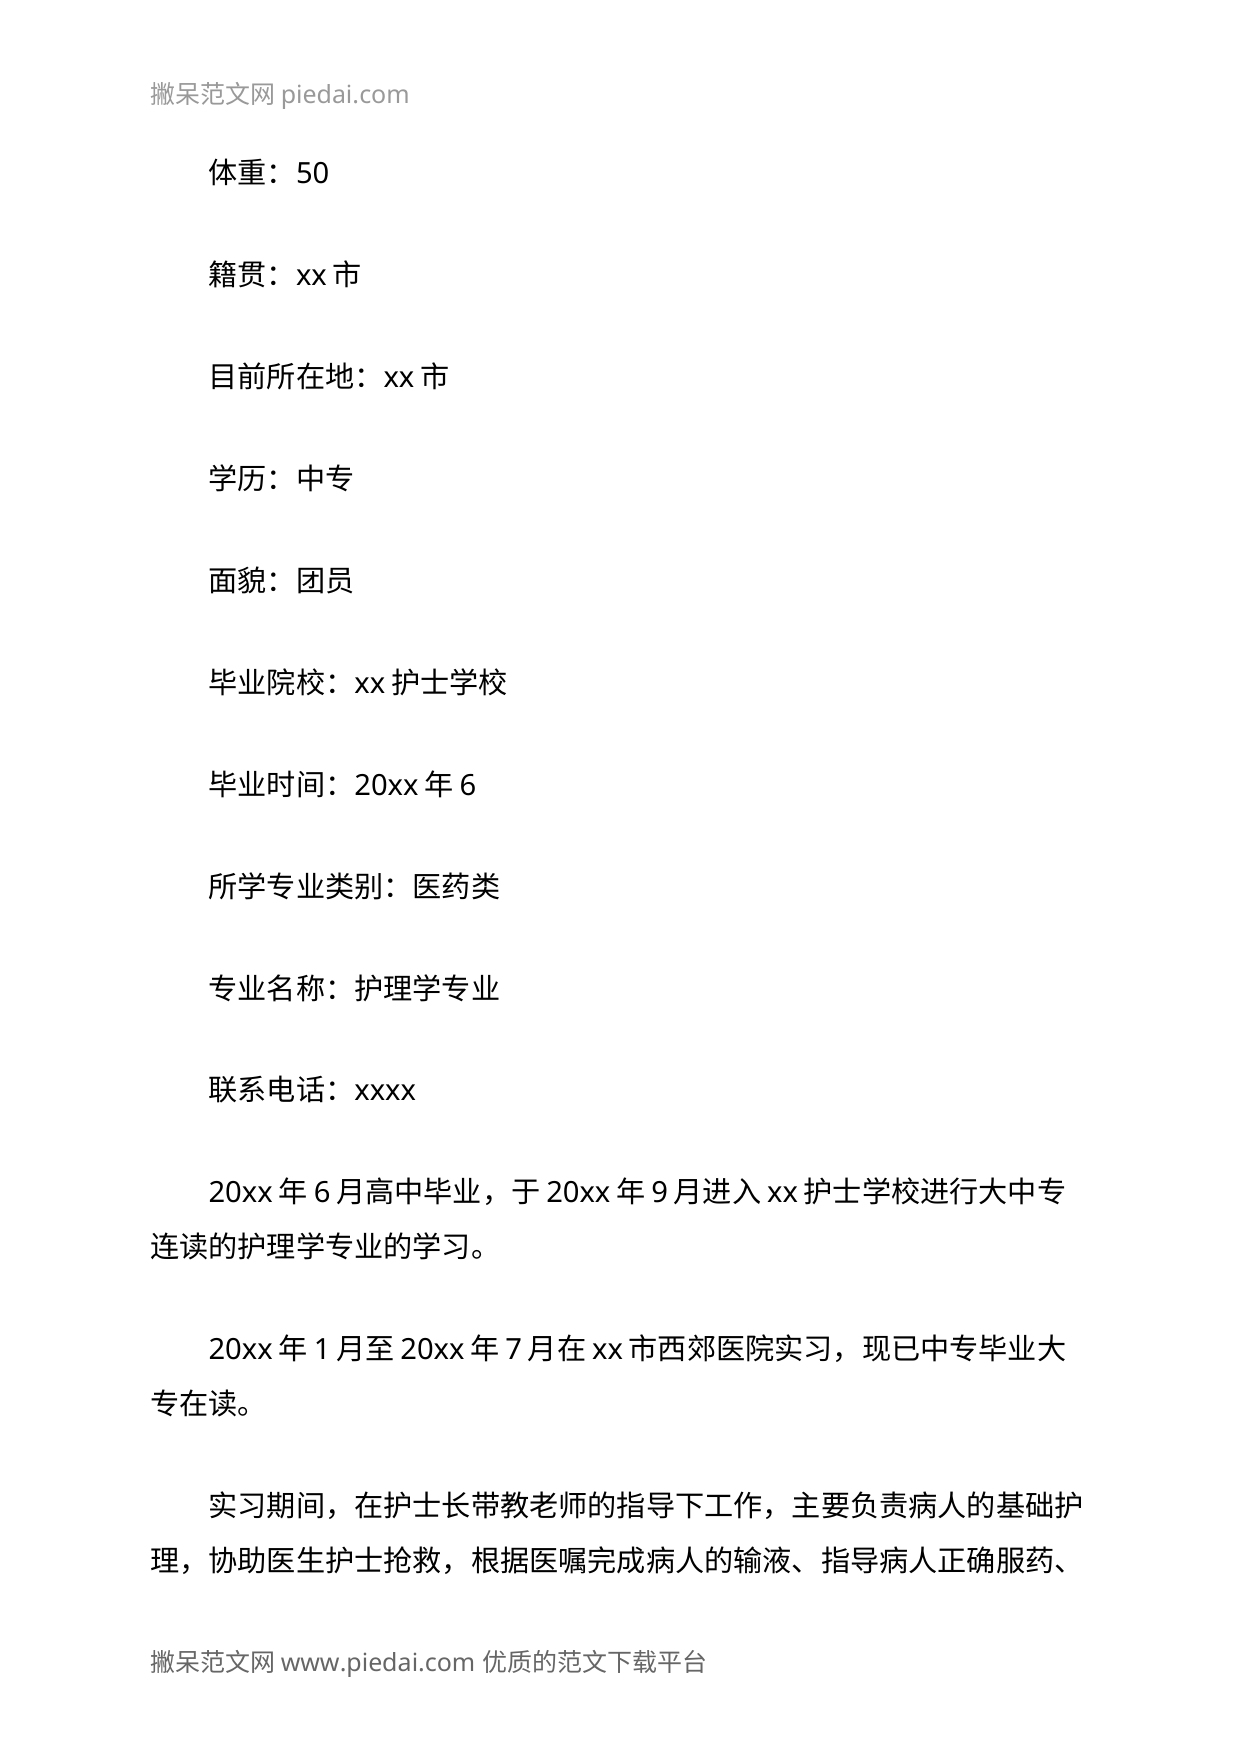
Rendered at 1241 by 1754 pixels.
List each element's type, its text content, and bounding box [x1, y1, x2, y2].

text 学历：中专 [150, 456, 1090, 498]
text 目前所在地：xx市 [150, 354, 1090, 396]
text 籍贯：xx市 [150, 252, 1090, 294]
text 毕业时间：20xx年6 [150, 761, 1090, 804]
text 所学专业类别：医药类 [150, 863, 1090, 906]
text 20xx年6月高中毕业，于20xx年9月进入xx护士学校进行大中专连读的护理学专业的学习。 [150, 1169, 1090, 1266]
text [150, 1482, 1090, 1580]
text 体重：50 [150, 150, 1090, 192]
text 面貌：团员 [150, 558, 1090, 600]
text 联系电话：xxxx [150, 1067, 1090, 1109]
text 专业名称：护理学专业 [150, 965, 1090, 1007]
text 毕业院校：xx护士学校 [150, 659, 1090, 702]
text 20xx年1月至20xx年7月在xx市西郊医院实习，现已中专毕业大专在读。 [150, 1326, 1090, 1423]
